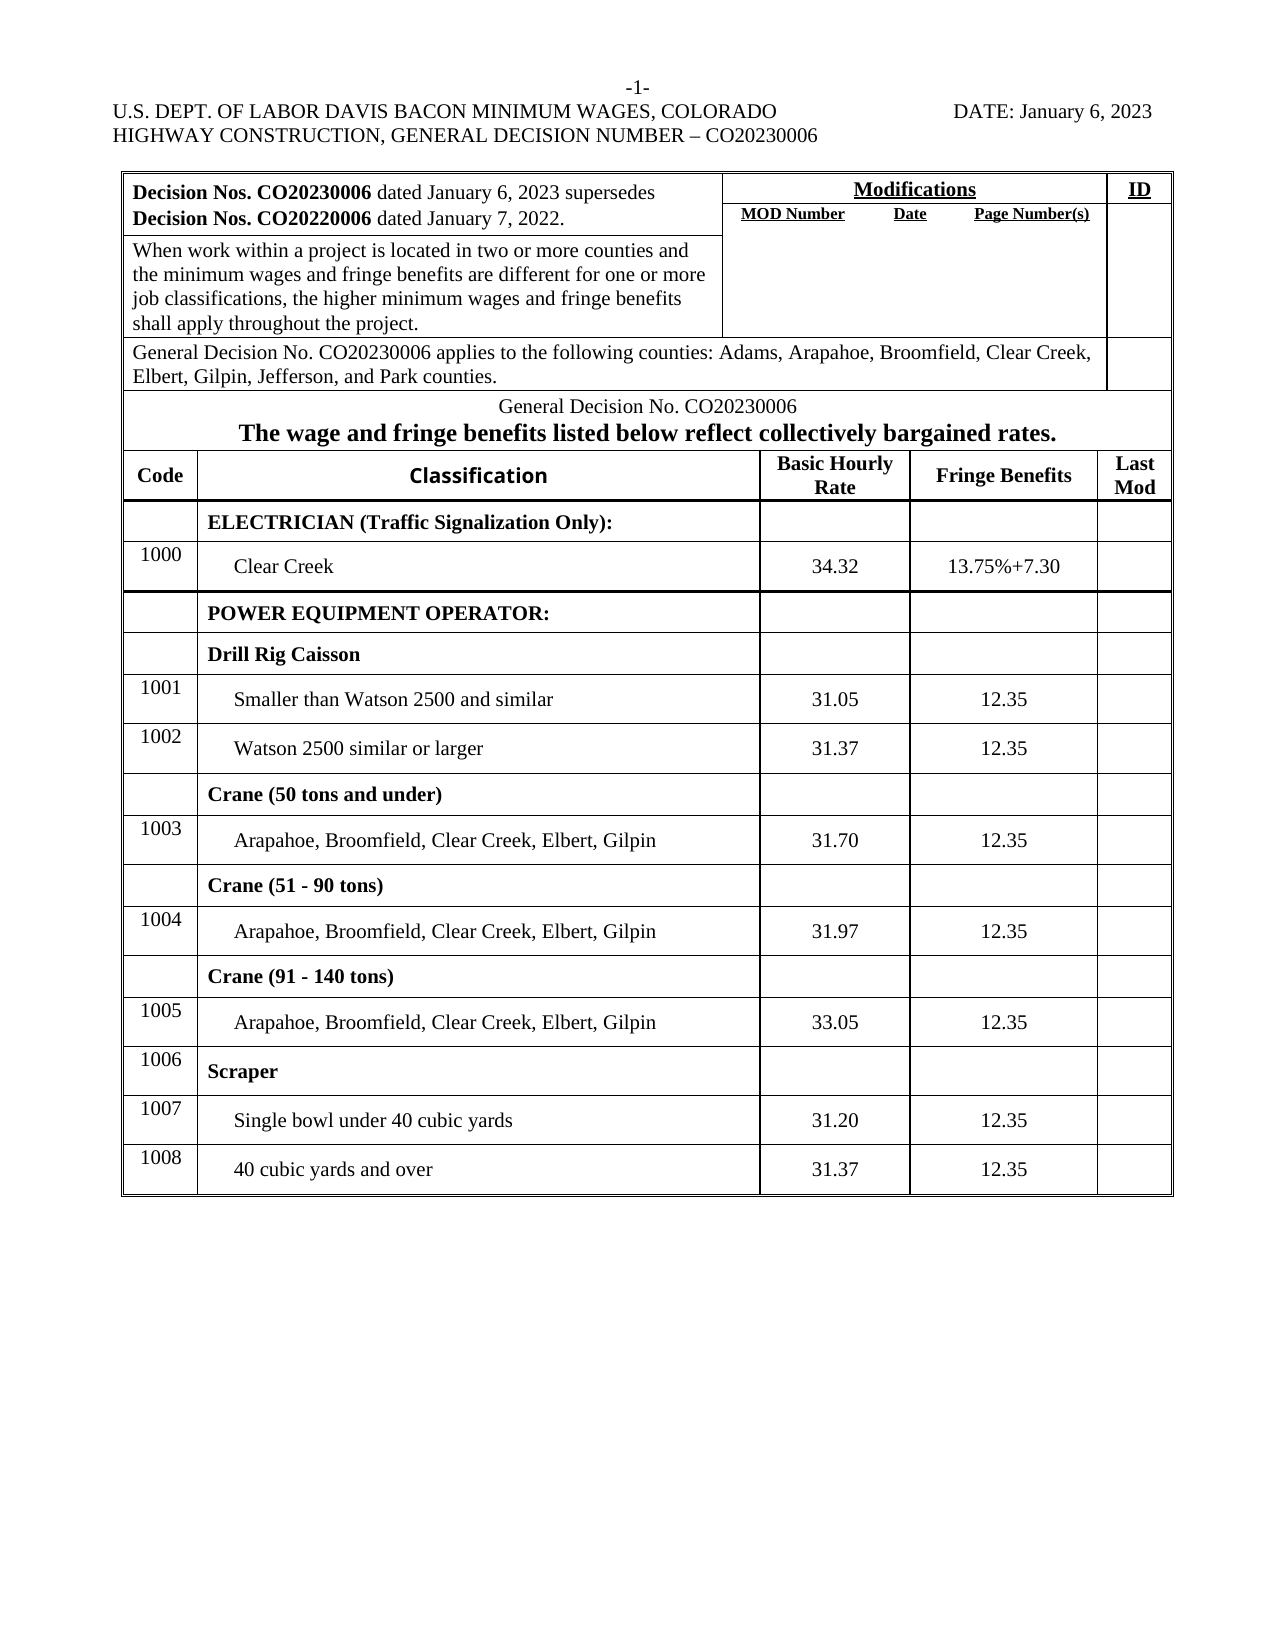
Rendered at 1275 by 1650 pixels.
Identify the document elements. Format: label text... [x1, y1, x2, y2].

table_cell [1098, 1047, 1171, 1095]
table_cell Classification [198, 451, 759, 499]
table_cell 31.97 [761, 907, 909, 955]
table_cell MOD Number [723, 204, 863, 337]
table_cell [1098, 1096, 1171, 1144]
table_cell [124, 1096, 197, 1144]
table_cell [761, 1047, 909, 1095]
table_cell 12.35 [911, 1145, 1097, 1193]
table_cell Fringe Benefits [911, 451, 1097, 499]
table_cell [761, 774, 909, 814]
table_cell Basic Hourly Rate [761, 451, 909, 499]
table_cell Crane (51 - 90 tons) [198, 865, 759, 906]
table_cell [124, 542, 197, 590]
table_cell [911, 774, 1097, 814]
table_cell [761, 593, 909, 632]
table_cell Watson 2500 similar or larger [198, 724, 759, 772]
table_cell [1098, 865, 1171, 906]
table_cell [761, 956, 909, 997]
table_cell Date [863, 204, 957, 337]
table_header Modifications [723, 174, 1106, 203]
table_cell [1098, 907, 1171, 955]
table_cell Scraper [198, 1047, 759, 1095]
table_cell [1098, 774, 1171, 814]
table_cell Last Mod [1098, 451, 1171, 499]
table_cell Arapahoe, Broomfield, Clear Creek, Elbert, Gilpin [198, 816, 759, 864]
table_cell 33.05 [761, 998, 909, 1046]
table_header ID [1108, 174, 1171, 203]
table_cell [911, 502, 1097, 541]
table_cell [124, 865, 197, 906]
table_cell [1098, 542, 1171, 590]
table_cell [1108, 204, 1171, 337]
table_cell 12.35 [911, 816, 1097, 864]
table_cell [911, 956, 1097, 997]
table_cell [124, 998, 197, 1046]
table_cell When work within a project is located in two or more counties and the minimum wages and fringe benefits are different for one or more job classifications, the higher minimum wages and fringe benefits shall apply throughout the project. [124, 236, 722, 337]
table_cell 12.35 [911, 675, 1097, 723]
table_cell [1098, 816, 1171, 864]
table_cell [1098, 724, 1171, 772]
table_cell ELECTRICIAN (Traffic Signalization Only): [198, 502, 759, 541]
table_cell Smaller than Watson 2500 and similar [198, 675, 759, 723]
table_cell [1098, 1145, 1171, 1193]
table_cell [761, 502, 909, 541]
table_cell [1098, 998, 1171, 1046]
table_cell Single bowl under 40 cubic yards [198, 1096, 759, 1144]
table_cell 40 cubic yards and over [198, 1145, 759, 1193]
table_cell Crane (91 - 140 tons) [198, 956, 759, 997]
table_cell [124, 956, 197, 997]
table_cell [124, 633, 197, 674]
table_header Decision Nos. CO20230006 dated January 6, 2023 supersedes Decision Nos. CO20220006 dated January 7, 2022. [124, 174, 722, 235]
table_cell 31.20 [761, 1096, 909, 1144]
table_cell [124, 593, 197, 632]
table_cell General Decision No. CO20230006 The wage and fringe benefits listed below reflect collectively bargained rates. [124, 391, 1171, 450]
table_cell 31.37 [761, 724, 909, 772]
table_cell [124, 1145, 197, 1193]
table_cell [911, 1047, 1097, 1095]
table_cell General Decision No. CO20230006 applies to the following counties: Adams, Arapahoe, Broomfield, Clear Creek, Elbert, Gilpin, Jefferson, and Park counties. [124, 338, 1106, 390]
table_cell 31.70 [761, 816, 909, 864]
table_cell [911, 865, 1097, 906]
table_cell [761, 865, 909, 906]
table_cell Clear Creek [198, 542, 759, 590]
table_cell [761, 633, 909, 674]
table_cell [1108, 338, 1171, 390]
table_cell [124, 774, 197, 814]
table_cell [124, 1047, 197, 1095]
table_cell [1098, 593, 1171, 632]
table_cell [1098, 502, 1171, 541]
table_cell [124, 675, 197, 723]
table_cell [124, 502, 197, 541]
table_cell POWER EQUIPMENT OPERATOR: [198, 593, 759, 632]
table_cell 31.05 [761, 675, 909, 723]
table_cell 31.37 [761, 1145, 909, 1193]
table_cell [124, 907, 197, 955]
table_cell 12.35 [911, 1096, 1097, 1144]
table_cell [1098, 675, 1171, 723]
table_cell [124, 816, 197, 864]
table_cell Crane (50 tons and under) [198, 774, 759, 814]
table_cell [1098, 956, 1171, 997]
table_cell 12.35 [911, 907, 1097, 955]
table_cell 34.32 [761, 542, 909, 590]
table_cell 13.75%+7.30 [911, 542, 1097, 590]
table_cell [124, 724, 197, 772]
table_cell Drill Rig Caisson [198, 633, 759, 674]
table_cell 12.35 [911, 724, 1097, 772]
table_cell Page Number(s) [957, 204, 1106, 337]
table_cell Arapahoe, Broomfield, Clear Creek, Elbert, Gilpin [198, 907, 759, 955]
table_cell [1098, 633, 1171, 674]
table_cell Code [124, 451, 197, 499]
table_cell 12.35 [911, 998, 1097, 1046]
table_cell [911, 633, 1097, 674]
table_cell Arapahoe, Broomfield, Clear Creek, Elbert, Gilpin [198, 998, 759, 1046]
table_cell [911, 593, 1097, 632]
